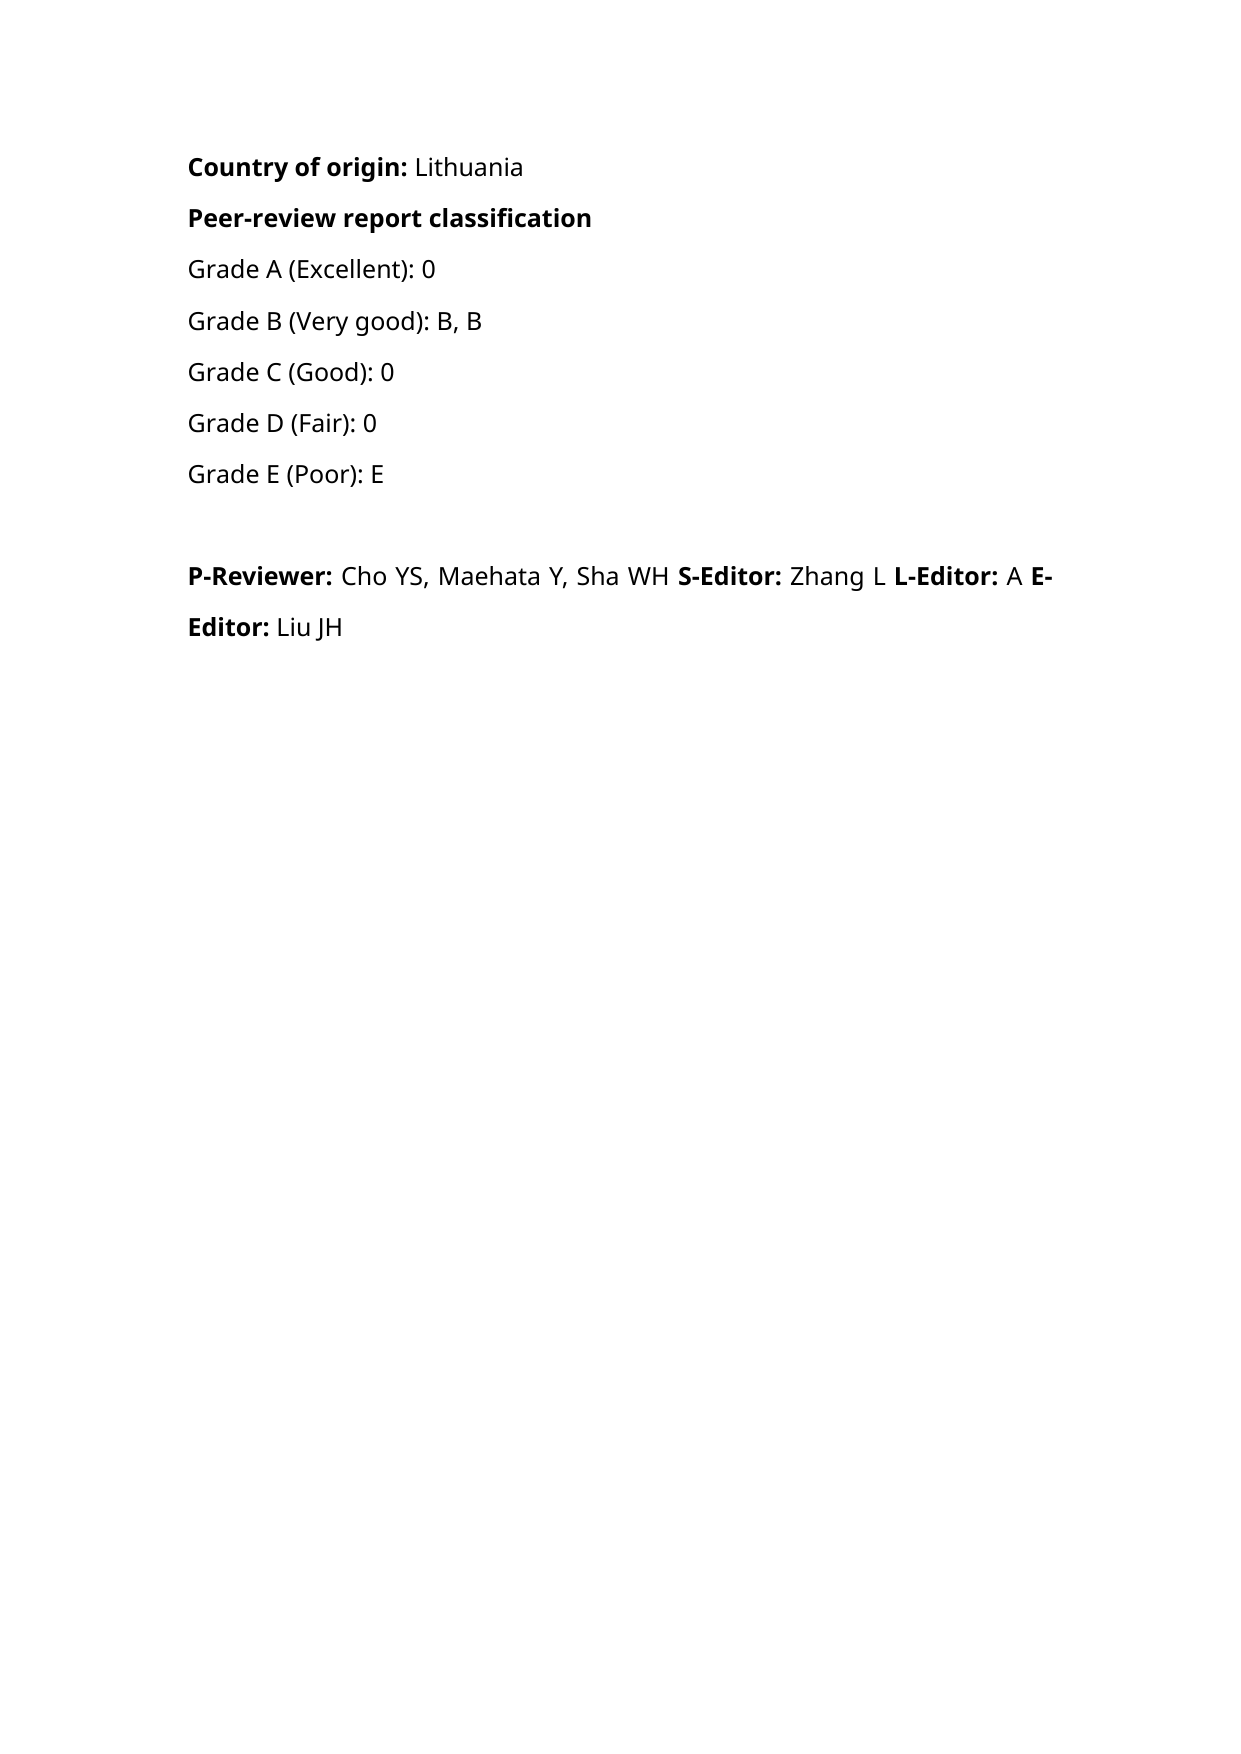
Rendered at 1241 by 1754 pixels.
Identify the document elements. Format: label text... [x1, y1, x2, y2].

text Country of origin: Lithuania [187, 150, 1053, 184]
text Grade D (Fair): 0 [187, 405, 1053, 439]
text P-Reviewer: Cho YS, Maehata Y, Sha WH S-Editor: Zhang L L-Editor: A E-Editor: Liu JH [187, 558, 1053, 643]
text Grade C (Good): 0 [187, 354, 1053, 388]
text Peer-review report classification [187, 201, 1053, 235]
text Grade B (Very good): B, B [187, 303, 1053, 337]
text Grade A (Excellent): 0 [187, 252, 1053, 286]
text Grade E (Poor): E [187, 456, 1053, 490]
